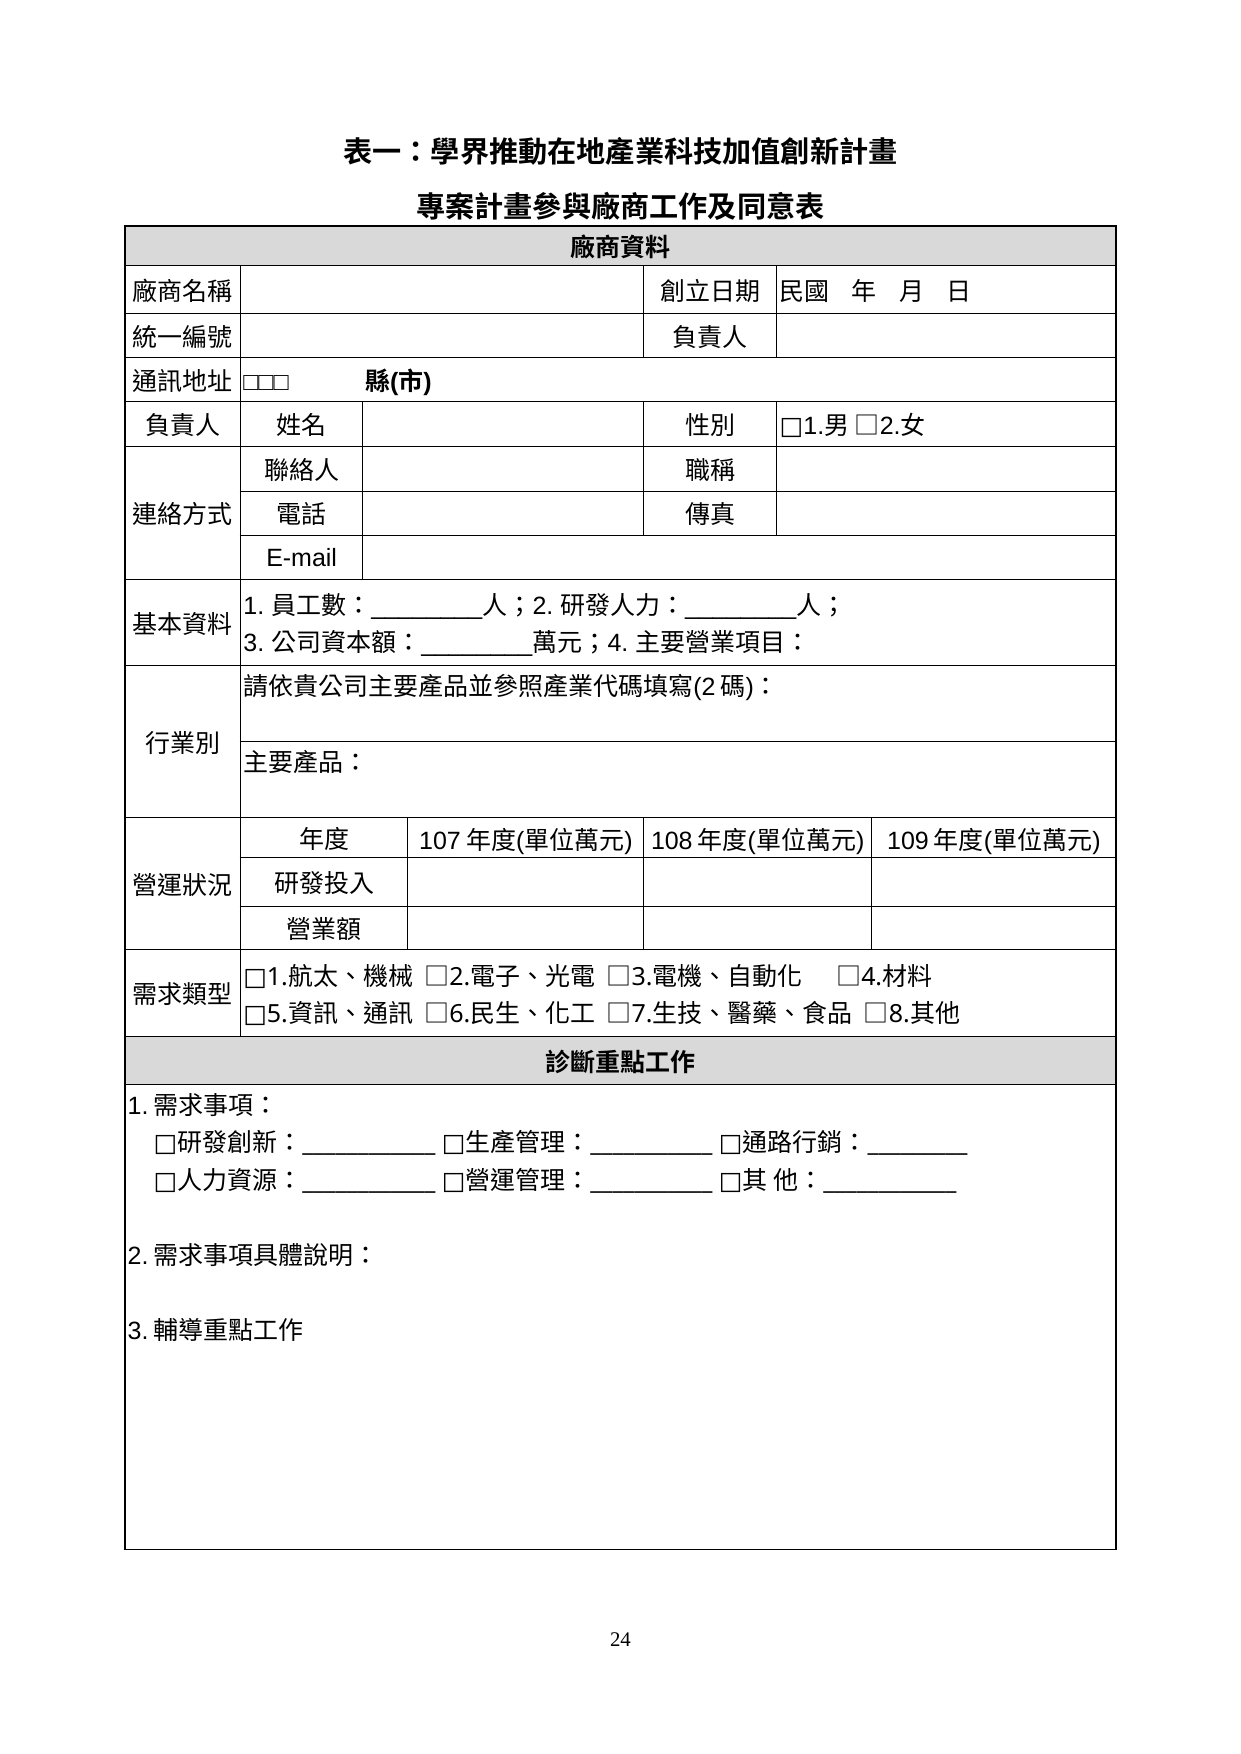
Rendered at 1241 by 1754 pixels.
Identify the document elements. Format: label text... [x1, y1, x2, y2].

table_cell [644, 858, 871, 906]
table_cell 需求類型 [126, 950, 240, 1036]
table_cell 傳真 [644, 492, 776, 535]
table_cell 聯絡人 [241, 447, 362, 491]
table_cell [408, 858, 643, 906]
table_cell 創立日期 [644, 266, 776, 313]
table_header 廠商資料 [126, 227, 1115, 265]
table_cell [777, 314, 1115, 357]
table_cell 109年度(單位萬元) [872, 818, 1115, 857]
table_cell 營業額 [241, 907, 407, 949]
table_cell 廠商名稱 [126, 266, 240, 313]
table_cell [363, 402, 643, 446]
table_cell 診斷重點工作 [126, 1037, 1115, 1084]
table_cell □□□ 縣(市) [241, 358, 1115, 401]
table_cell [872, 907, 1115, 949]
text 表一：學界推動在地產業科技加值創新計畫 [118, 112, 1122, 187]
table_cell 連絡方式 [126, 447, 240, 579]
table_cell 負責人 [644, 314, 776, 357]
table_cell 年度 [241, 818, 407, 857]
table_cell 營運狀況 [126, 818, 240, 949]
table_cell [363, 536, 1115, 579]
table_cell 電話 [241, 492, 362, 535]
table_cell 107年度(單位萬元) [408, 818, 643, 857]
table_cell [241, 266, 643, 313]
table_cell 主要產品： [241, 742, 1115, 817]
table_cell □1.男 □2.女 [777, 402, 1115, 446]
table_cell 108年度(單位萬元) [644, 818, 871, 857]
table_cell 姓名 [241, 402, 362, 446]
table_cell 請依貴公司主要產品並參照產業代碼填寫(2碼)： [241, 666, 1115, 741]
table_cell [644, 907, 871, 949]
table_cell [241, 314, 643, 357]
table_cell [363, 447, 643, 491]
table_cell 職稱 [644, 447, 776, 491]
table_cell [872, 858, 1115, 906]
table_cell 1. 員工數：________人；2. 研發人力：________人； 3. 公司資本額：________萬元；4. 主要營業項目： [241, 580, 1115, 665]
table_cell 行業別 [126, 666, 240, 817]
table_cell [777, 492, 1115, 535]
table_cell 性別 [644, 402, 776, 446]
table_cell 統一編號 [126, 314, 240, 357]
table_cell 負責人 [126, 402, 240, 446]
table_cell [363, 492, 643, 535]
text 專案計畫參與廠商工作及同意表 [118, 187, 1122, 225]
table_cell 基本資料 [126, 580, 240, 665]
table_cell 民國 年 月 日 [777, 266, 1115, 313]
table_cell 需求事項： □研發創新：____________ □生產管理：___________ □通路行銷：_________ □人力資源：____________ □營運管理：___________ □其 他：____________ 需求事項具體說明： 輔導重點工作 [126, 1085, 1115, 1548]
table_cell E-mail [241, 536, 362, 579]
table_cell 通訊地址 [126, 358, 240, 401]
table_cell □1.航太、機械 □2.電子、光電 □3.電機、自動化 □4.材料 □5.資訊、通訊 □6.民生、化工 □7.生技、醫藥、食品 □8.其他 [241, 950, 1115, 1036]
table_cell 研發投入 [241, 858, 407, 906]
table_cell [777, 447, 1115, 491]
table_cell [408, 907, 643, 949]
